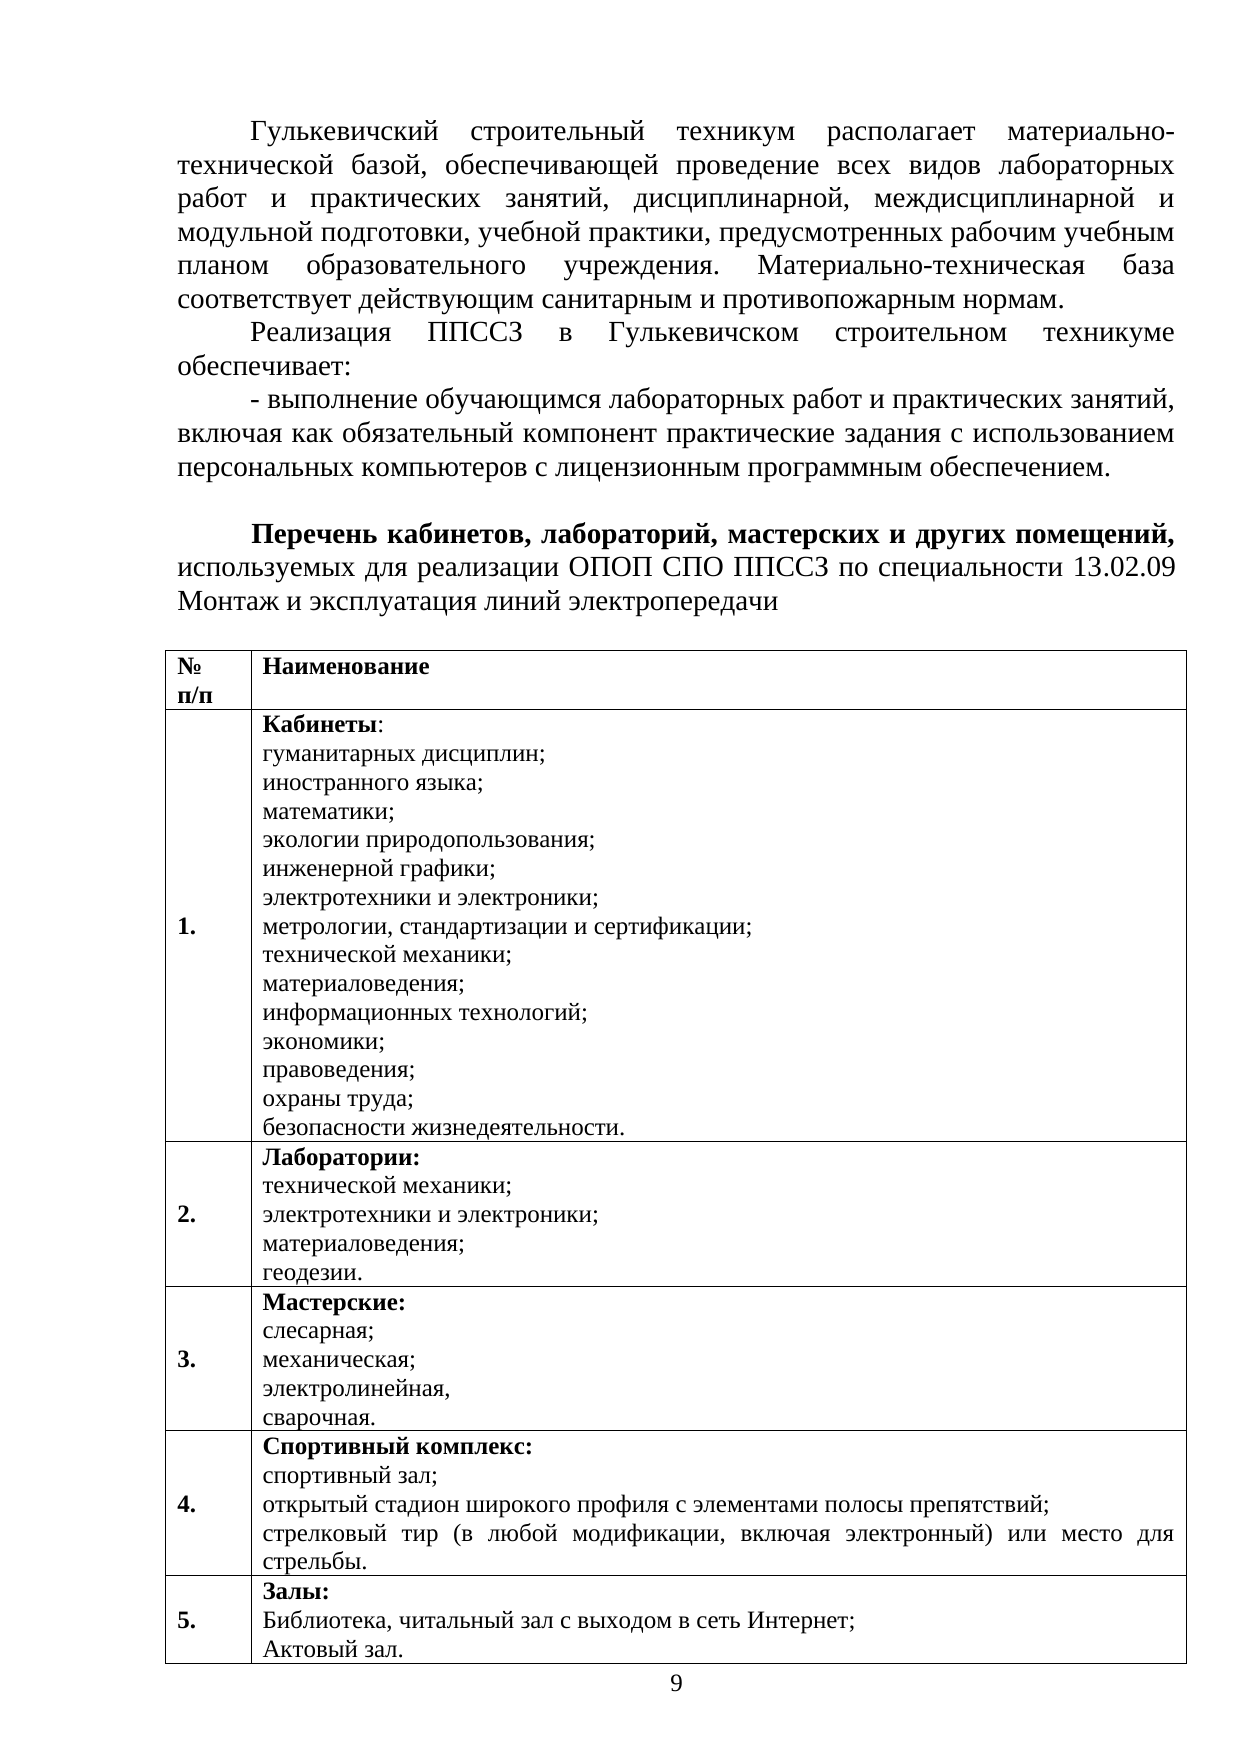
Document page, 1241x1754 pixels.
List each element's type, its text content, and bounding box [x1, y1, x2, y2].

table_header № п/п [166, 651, 251, 708]
table_cell Спортивный комплекс: спортивный зал; открытый стадион широкого профиля с элементами полосы препятствий; стрелковый тир (в любой модификации, включая электронный) или место для стрельбы. [252, 1431, 1186, 1575]
table_cell Лаборатории: технической механики; электротехники и электроники; материаловедения; геодезии. [252, 1142, 1186, 1286]
table_cell Кабинеты: гуманитарных дисциплин; иностранного языка; математики; экологии природопользования; инженерной графики; электротехники и электроники; метрологии, стандартизации и сертификации; технической механики; материаловедения; информационных технологий; экономики; правоведения; охраны труда; безопасности жизнедеятельности. [252, 710, 1186, 1141]
table_cell Залы: Библиотека, читальный зал с выходом в сеть Интернет; Актовый зал. [252, 1576, 1186, 1662]
table_cell 3. [166, 1287, 251, 1430]
table_cell Мастерские: слесарная; механическая; электролинейная, сварочная. [252, 1287, 1186, 1430]
table_cell 2. [166, 1142, 251, 1286]
text Гулькевичский строительный техникум располагает материально-технической базой, обеспечивающей проведение всех видов лабораторных работ и практических занятий, дисциплинарной, междисциплинарной и модульной подготовки, учебной практики, предусмотренных рабочим учебным планом образовательного учреждения. Материально-техническая база соответствует действующим санитарным и противопожарным нормам. [177, 113, 1176, 314]
text - выполнение обучающимся лабораторных работ и практических занятий, включая как обязательный компонент практические задания с использованием персональных компьютеров с лицензионным программным обеспечением. [177, 382, 1176, 482]
text Перечень кабинетов, лабораторий, мастерских и других помещений, используемых для реализации ОПОП СПО ППССЗ по специальности 13.02.09 Монтаж и эксплуатация линий электропередачи [177, 516, 1176, 616]
table_cell 1. [166, 710, 251, 1141]
table_header Наименование [252, 651, 1186, 708]
table_cell 5. [166, 1576, 251, 1662]
text Реализация ППССЗ в Гулькевичском строительном техникуме обеспечивает: [177, 314, 1176, 382]
table_cell 4. [166, 1431, 251, 1575]
